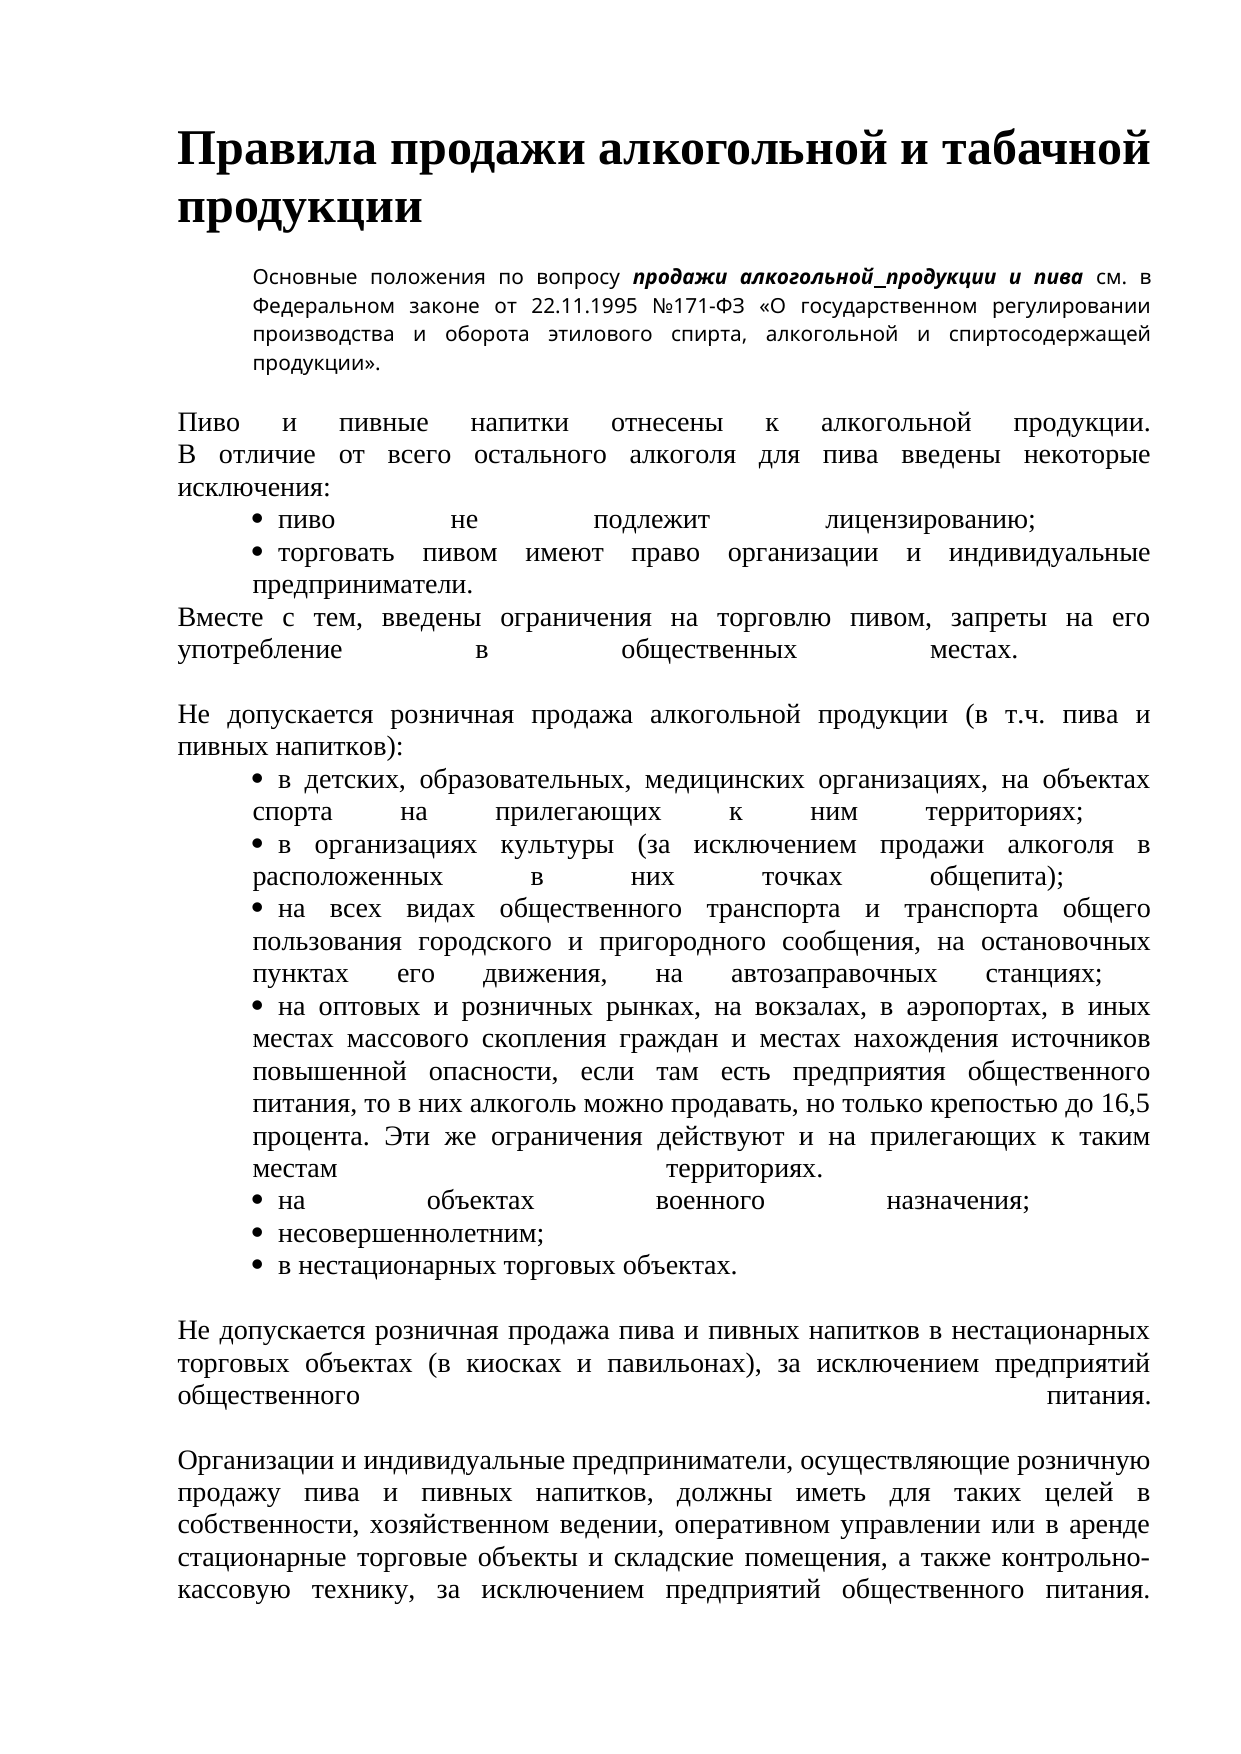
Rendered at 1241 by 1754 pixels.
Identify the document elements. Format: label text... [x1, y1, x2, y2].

text в детских, образовательных, медицинских организациях, на объектах спорта на прилегающих к ним территориях; в организациях культуры (за исключением продажи алкоголя в расположенных в них точках общепита); на всех видах общественного транспорта и транспорта общего пользования городского и пригородного сообщения, на остановочных пунктах его движения, на автозаправочных станциях; на оптовых и розничных рынках, на вокзалах, в аэропортах, в иных местах массового скопления граждан и местах нахождения источников повышенной опасности, если там есть предприятия общественного питания, то в них алкоголь можно продавать, но только крепостью до 16,5 процента. Эти же ограничения действуют и на прилегающих к таким местам территориях. на объектах военного назначения; несовершеннолетним; в нестационарных торговых объектах. [252, 762, 1152, 1281]
text Пиво и пивные напитки отнесены к алкогольной продукции. В отличие от всего остального алкоголя для пива введены некоторые исключения: [177, 405, 1152, 502]
text Основные положения по вопросу продажи алкогольной продукции и пива см. в Федеральном законе от 22.11.1995 №171-ФЗ «О государственном регулировании производства и оборота этилового спирта, алкогольной и спиртосодержащей продукции». [252, 262, 1152, 376]
text Вместе с тем, введены ограничения на торговлю пивом, запреты на его употребление в общественных местах. Не допускается розничная продажа алкогольной продукции (в т.ч. пива и пивных напитков): [177, 600, 1152, 762]
text Правила продажи алкогольной и табачной продукции [177, 118, 1152, 233]
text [177, 1281, 1152, 1605]
text пиво не подлежит лицензированию; торговать пивом имеют право организации и индивидуальные предприниматели. [252, 502, 1152, 600]
